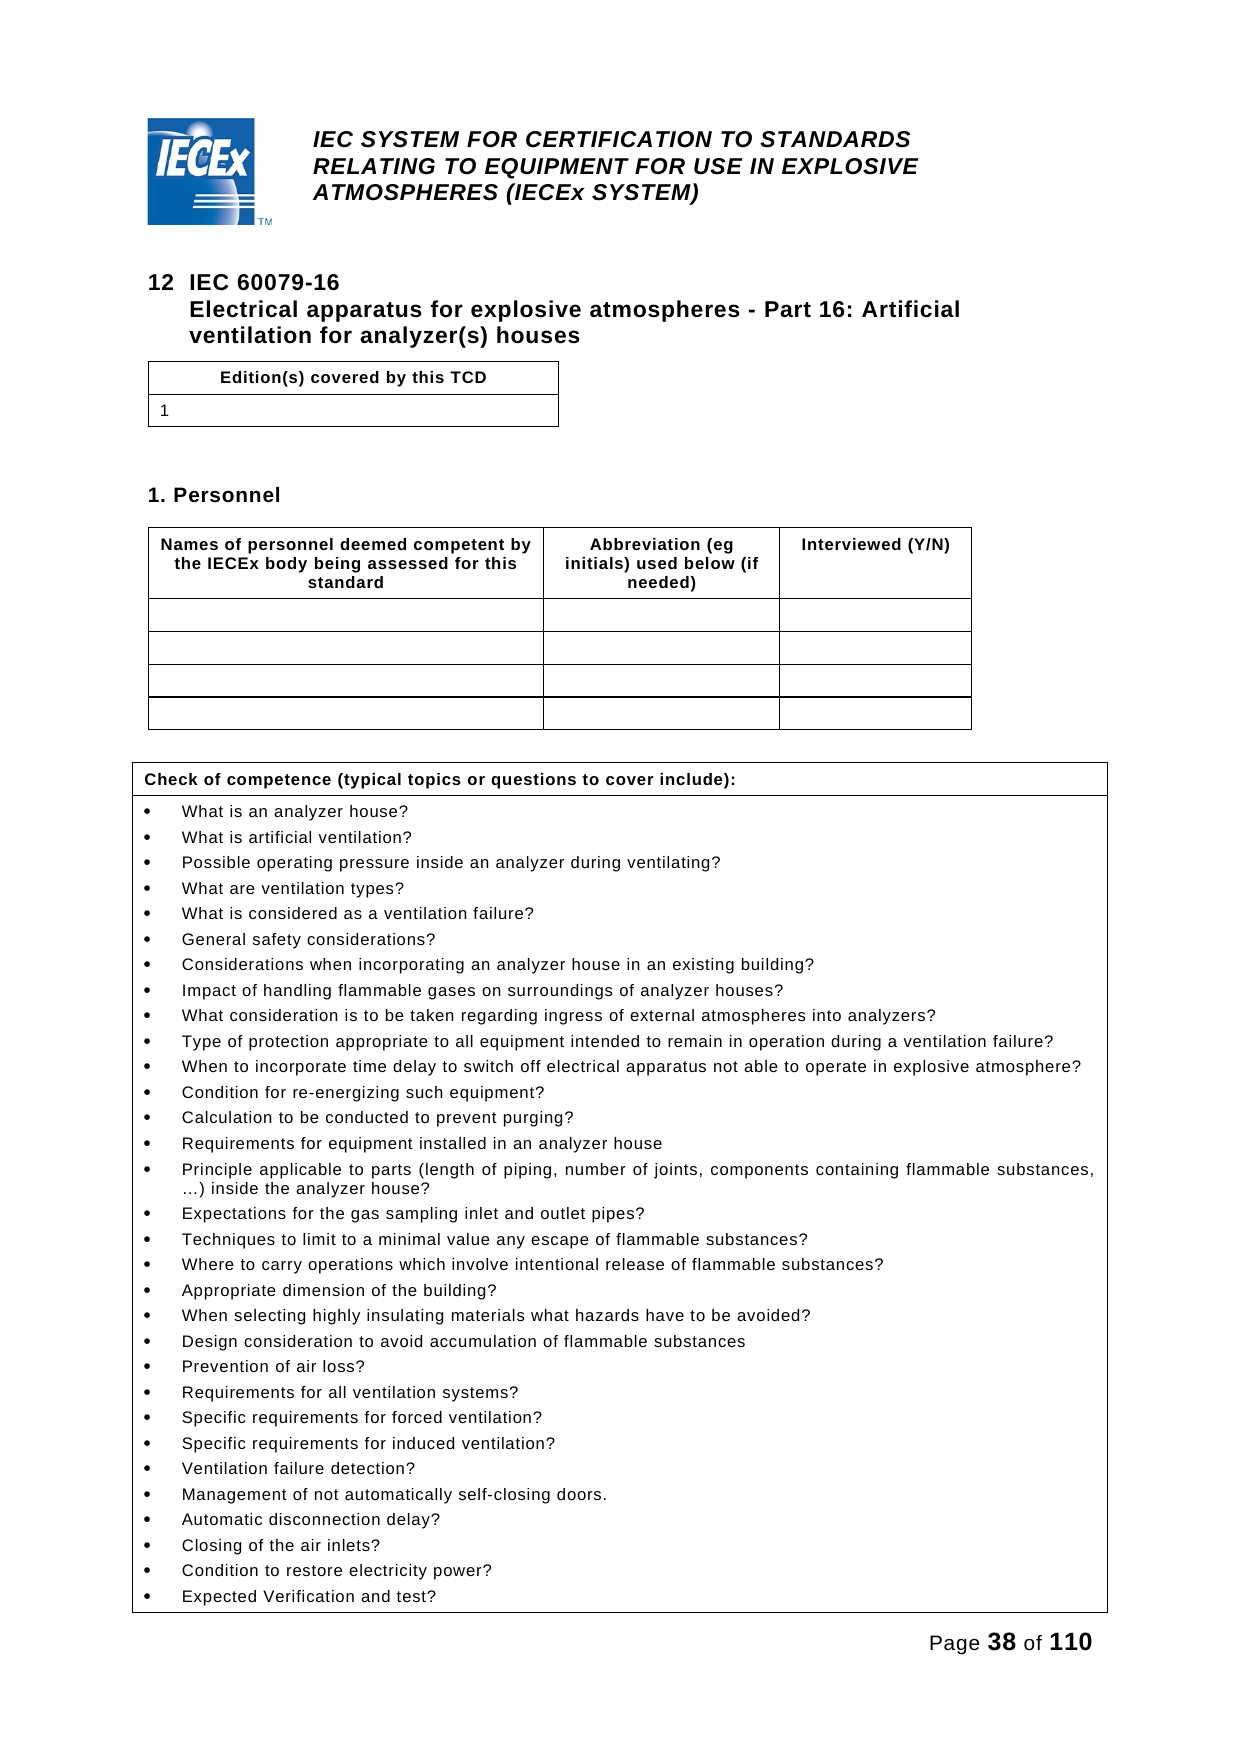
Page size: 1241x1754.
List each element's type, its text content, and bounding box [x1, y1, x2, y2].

table_cell 1 [149, 395, 558, 426]
table_cell [780, 665, 971, 696]
text 1. Personnel [148, 482, 1092, 506]
table_cell [780, 632, 971, 664]
table_header Check of competence (typical topics or questions to cover include): [133, 763, 1107, 795]
table_header Edition(s) covered by this TCD [149, 362, 558, 393]
table_cell [149, 632, 543, 664]
subtitle IEC 60079-16 Electrical apparatus for explosive atmospheres - Part 16: Artificial ventilation for analyzer(s) houses [148, 269, 1092, 348]
table_header Abbreviation (eg initials) used below (if needed) [544, 528, 779, 598]
table_header Names of personnel deemed competent by the IECEx body being assessed for this standard [149, 528, 543, 598]
table_cell [149, 665, 543, 696]
table_cell [544, 665, 779, 696]
table_header Interviewed (Y/N) [780, 528, 971, 598]
table_cell [544, 632, 779, 664]
picture [147, 118, 272, 225]
table_cell [544, 698, 779, 729]
table_cell [780, 599, 971, 631]
table_cell [780, 698, 971, 729]
table_cell [149, 698, 543, 729]
table_cell [544, 599, 779, 631]
table_cell [149, 599, 543, 631]
